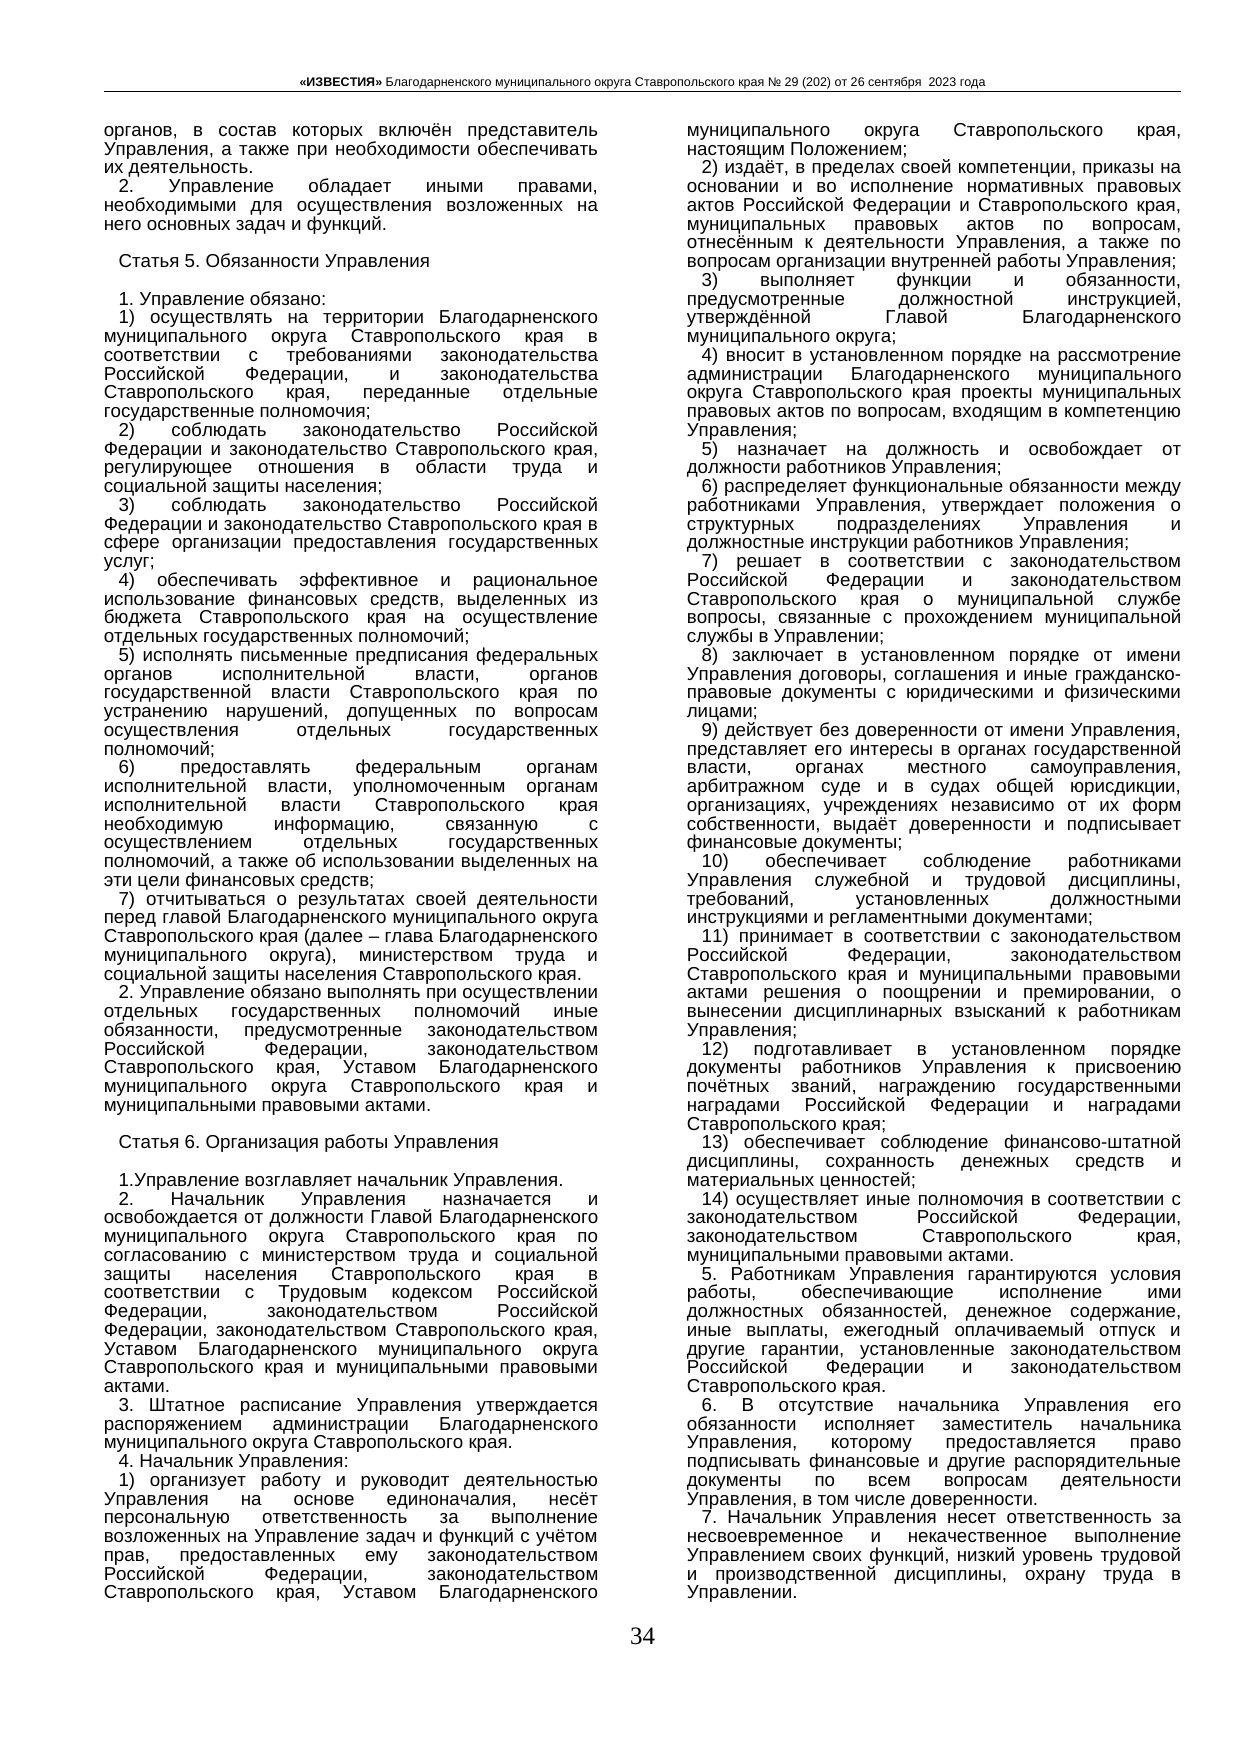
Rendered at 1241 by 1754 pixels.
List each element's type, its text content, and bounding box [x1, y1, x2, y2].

text 7. Начальник Управления несет ответственность за несвоевременное и некачественное выполнение Управлением своих функций, низкий уровень трудовой и производственной дисциплины, охрану труда в Управлении. [687, 1509, 1181, 1602]
text 14) осуществляет иные полномочия в соответствии с законодательством Российской Федерации, законодательством Ставропольского края, муниципальными правовыми актами. [687, 1190, 1181, 1265]
text 3) выполняет функции и обязанности, предусмотренные должностной инструкцией, утверждённой Главой Благодарненского муниципального округа; [687, 271, 1181, 346]
text 10) обеспечивает соблюдение работниками Управления служебной и трудовой дисциплины, требований, установленных должностными инструкциями и регламентными документами; [687, 852, 1181, 927]
text 1) организует работу и руководит деятельностью Управления на основе единоначалия, несёт персональную ответственность за выполнение возложенных на Управление задач и функций с учётом прав, предоставленных ему законодательством Российской Федерации, законодательством Ставропольского края, Уставом Благодарненского муниципального округа Ставропольского края, настоящим Положением; [103, 1471, 598, 1602]
text 6) распределяет функциональные обязанности между работниками Управления, утверждает положения о структурных подразделениях Управления и должностные инструкции работников Управления; [687, 477, 1181, 552]
text 9) действует без доверенности от имени Управления, представляет его интересы в органах государственной власти, органах местного самоуправления, арбитражном суде и в судах общей юрисдикции, организациях, учреждениях независимо от их форм собственности, выдаёт доверенности и подписывает финансовые документы; [687, 721, 1181, 852]
text 1.Управление возглавляет начальник Управления. [103, 1171, 598, 1190]
text 3. Штатное расписание Управления утверждается распоряжением администрации Благодарненского муниципального округа Ставропольского края. [103, 1396, 598, 1452]
text 3) соблюдать законодательство Российской Федерации и законодательство Ставропольского края в сфере организации предоставления государственных услуг; [103, 496, 598, 571]
text Статья 6. Организация работы Управления [103, 1134, 598, 1152]
text 7) отчитываться о результатах своей деятельности перед главой Благодарненского муниципального округа Ставропольского края (далее – глава Благодарненского муниципального округа), министерством труда и социальной защиты населения Ставропольского края. [103, 890, 598, 984]
text 6) предоставлять федеральным органам исполнительной власти, уполномоченным органам исполнительной власти Ставропольского края необходимую информацию, связанную с осуществлением отдельных государственных полномочий, а также об использовании выделенных на эти цели финансовых средств; [103, 759, 598, 890]
text 1) осуществлять на территории Благодарненского муниципального округа Ставропольского края в соответствии с требованиями законодательства Российской Федерации, и законодательства Ставропольского края, переданные отдельные государственные полномочия; [103, 309, 598, 421]
text 2. Начальник Управления назначается и освобождается от должности Главой Благодарненского муниципального округа Ставропольского края по согласованию с министерством труда и социальной защиты населения Ставропольского края в соответствии с Трудовым кодексом Российской Федерации, законодательством Российской Федерации, законодательством Ставропольского края, Уставом Благодарненского муниципального округа Ставропольского края и муниципальными правовыми актами. [103, 1190, 598, 1396]
text 4. Начальник Управления: [103, 1452, 598, 1471]
text 2. Управление обладает иными правами, необходимыми для осуществления возложенных на него основных задач и функций. [103, 177, 598, 234]
text Статья 5. Обязанности Управления [103, 252, 598, 271]
text 4) обеспечивать эффективное и рациональное использование финансовых средств, выделенных из бюджета Ставропольского края на осуществление отдельных государственных полномочий; [103, 571, 598, 646]
text 12) подготавливает в установленном порядке документы работников Управления к присвоению почётных званий, награждению государственными наградами Российской Федерации и наградами Ставропольского края; [687, 1040, 1181, 1134]
text 7) решает в соответствии с законодательством Российской Федерации и законодательством Ставропольского края о муниципальной службе вопросы, связанные с прохождением муниципальной службы в Управлении; [687, 552, 1181, 646]
text 2) издаёт, в пределах своей компетенции, приказы на основании и во исполнение нормативных правовых актов Российской Федерации и Ставропольского края, муниципальных правовых актов по вопросам, отнесённым к деятельности Управления, а также по вопросам организации внутренней работы Управления; [687, 159, 1181, 271]
text 5) назначает на должность и освобождает от должности работников Управления; [687, 440, 1181, 477]
text 11) принимает в соответствии с законодательством Российской Федерации, законодательством Ставропольского края и муниципальными правовыми актами решения о поощрении и премировании, о вынесении дисциплинарных взысканий к работникам Управления; [687, 927, 1181, 1040]
text 5. Работникам Управления гарантируются условия работы, обеспечивающие исполнение ими должностных обязанностей, денежное содержание, иные выплаты, ежегодный оплачиваемый отпуск и другие гарантии, установленные законодательством Российской Федерации и законодательством Ставропольского края. [687, 1265, 1181, 1396]
text 5) исполнять письменные предписания федеральных органов исполнительной власти, органов государственной власти Ставропольского края по устранению нарушений, допущенных по вопросам осуществления отдельных государственных полномочий; [103, 646, 598, 759]
text 1. Управление обязано: [103, 290, 598, 309]
text 8) заключает в установленном порядке от имени Управления договоры, соглашения и иные гражданско-правовые документы с юридическими и физическими лицами; [687, 646, 1181, 721]
text 13) обеспечивает соблюдение финансово-штатной дисциплины, сохранность денежных средств и материальных ценностей; [687, 1134, 1181, 1190]
text 4) вносит в установленном порядке на рассмотрение администрации Благодарненского муниципального округа Ставропольского края проекты муниципальных правовых актов по вопросам, входящим в компетенцию Управления; [687, 346, 1181, 440]
text 6. В отсутствие начальника Управления его обязанности исполняет заместитель начальника Управления, которому предоставляется право подписывать финансовые и другие распорядительные документы по всем вопросам деятельности Управления, в том числе доверенности. [687, 1396, 1181, 1509]
text 2. Управление обязано выполнять при осуществлении отдельных государственных полномочий иные обязанности, предусмотренные законодательством Российской Федерации, законодательством Ставропольского края, Уставом Благодарненского муниципального округа Ставропольского края и муниципальными правовыми актами. [103, 984, 598, 1115]
text 2) соблюдать законодательство Российской Федерации и законодательство Ставропольского края, регулирующее отношения в области труда и социальной защиты населения; [103, 421, 598, 496]
